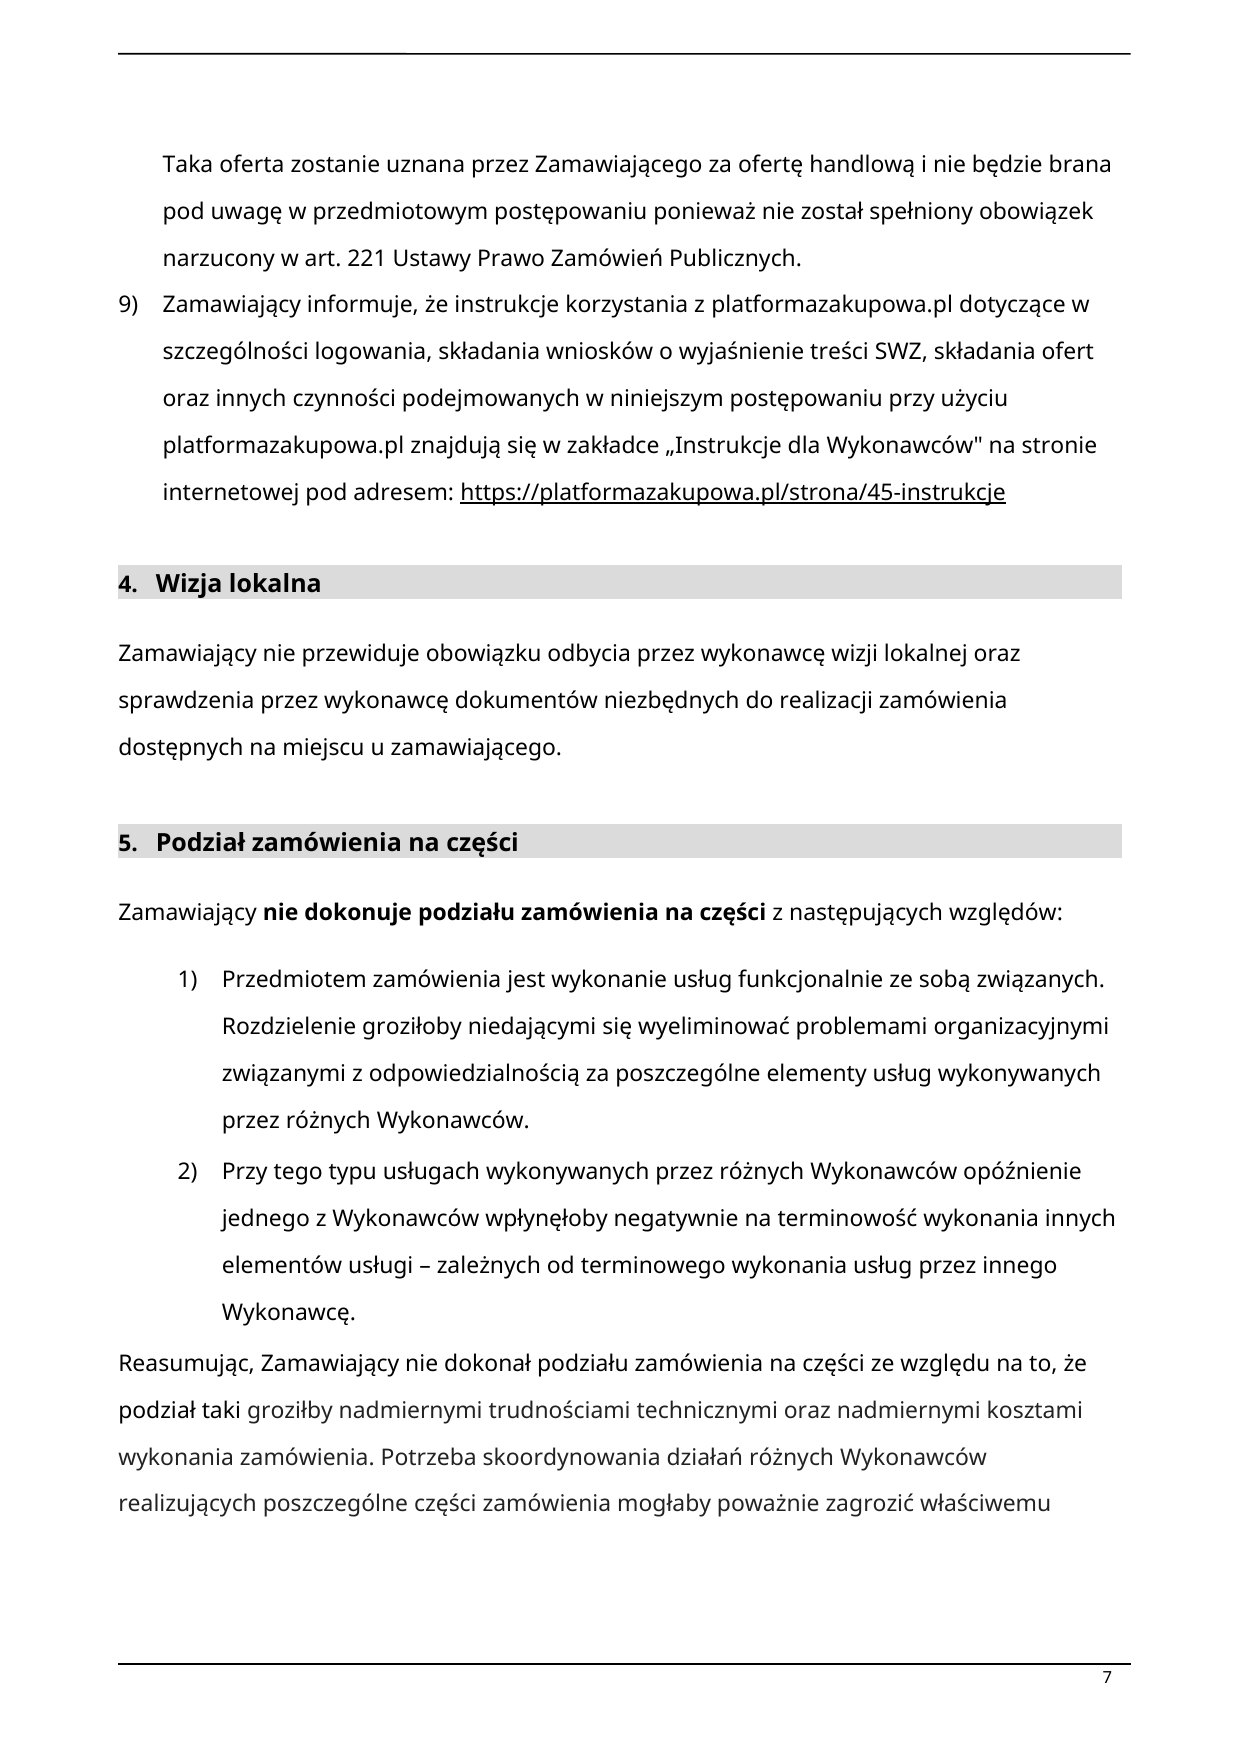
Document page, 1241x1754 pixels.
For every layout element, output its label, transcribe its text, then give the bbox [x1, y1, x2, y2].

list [118, 148, 1122, 273]
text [118, 1347, 1122, 1519]
list Zamawiający informuje, że instrukcje korzystania z platformazakupowa.pl dotyczące w szczególności logowania, składania wniosków o wyjaśnienie treści SWZ, składania ofert oraz innych czynności podejmowanych w niniejszym postępowaniu przy użyciu platformazakupowa.pl znajdują się w zakładce „Instrukcje dla Wykonawców" na stronie internetowej pod adresem: https://platformazakupowa.pl/strona/45-instrukcje [118, 288, 1122, 507]
text Zamawiający nie dokonuje podziału zamówienia na części z następujących względów: [118, 896, 1122, 927]
list Podział zamówienia na części [118, 824, 1122, 858]
list Wizja lokalna [118, 565, 1122, 599]
list Przedmiotem zamówienia jest wykonanie usług funkcjonalnie ze sobą związanych. Rozdzielenie groziłoby niedającymi się wyeliminować problemami organizacyjnymi związanymi z odpowiedzialnością za poszczególne elementy usług wykonywanych przez różnych Wykonawców. [177, 963, 1122, 1135]
text Zamawiający nie przewiduje obowiązku odbycia przez wykonawcę wizji lokalnej oraz sprawdzenia przez wykonawcę dokumentów niezbędnych do realizacji zamówienia dostępnych na miejscu u zamawiającego. [118, 637, 1122, 762]
list Przy tego typu usługach wykonywanych przez różnych Wykonawców opóźnienie jednego z Wykonawców wpłynęłoby negatywnie na terminowość wykonania innych elementów usługi – zależnych od terminowego wykonania usług przez innego Wykonawcę. [177, 1155, 1122, 1327]
